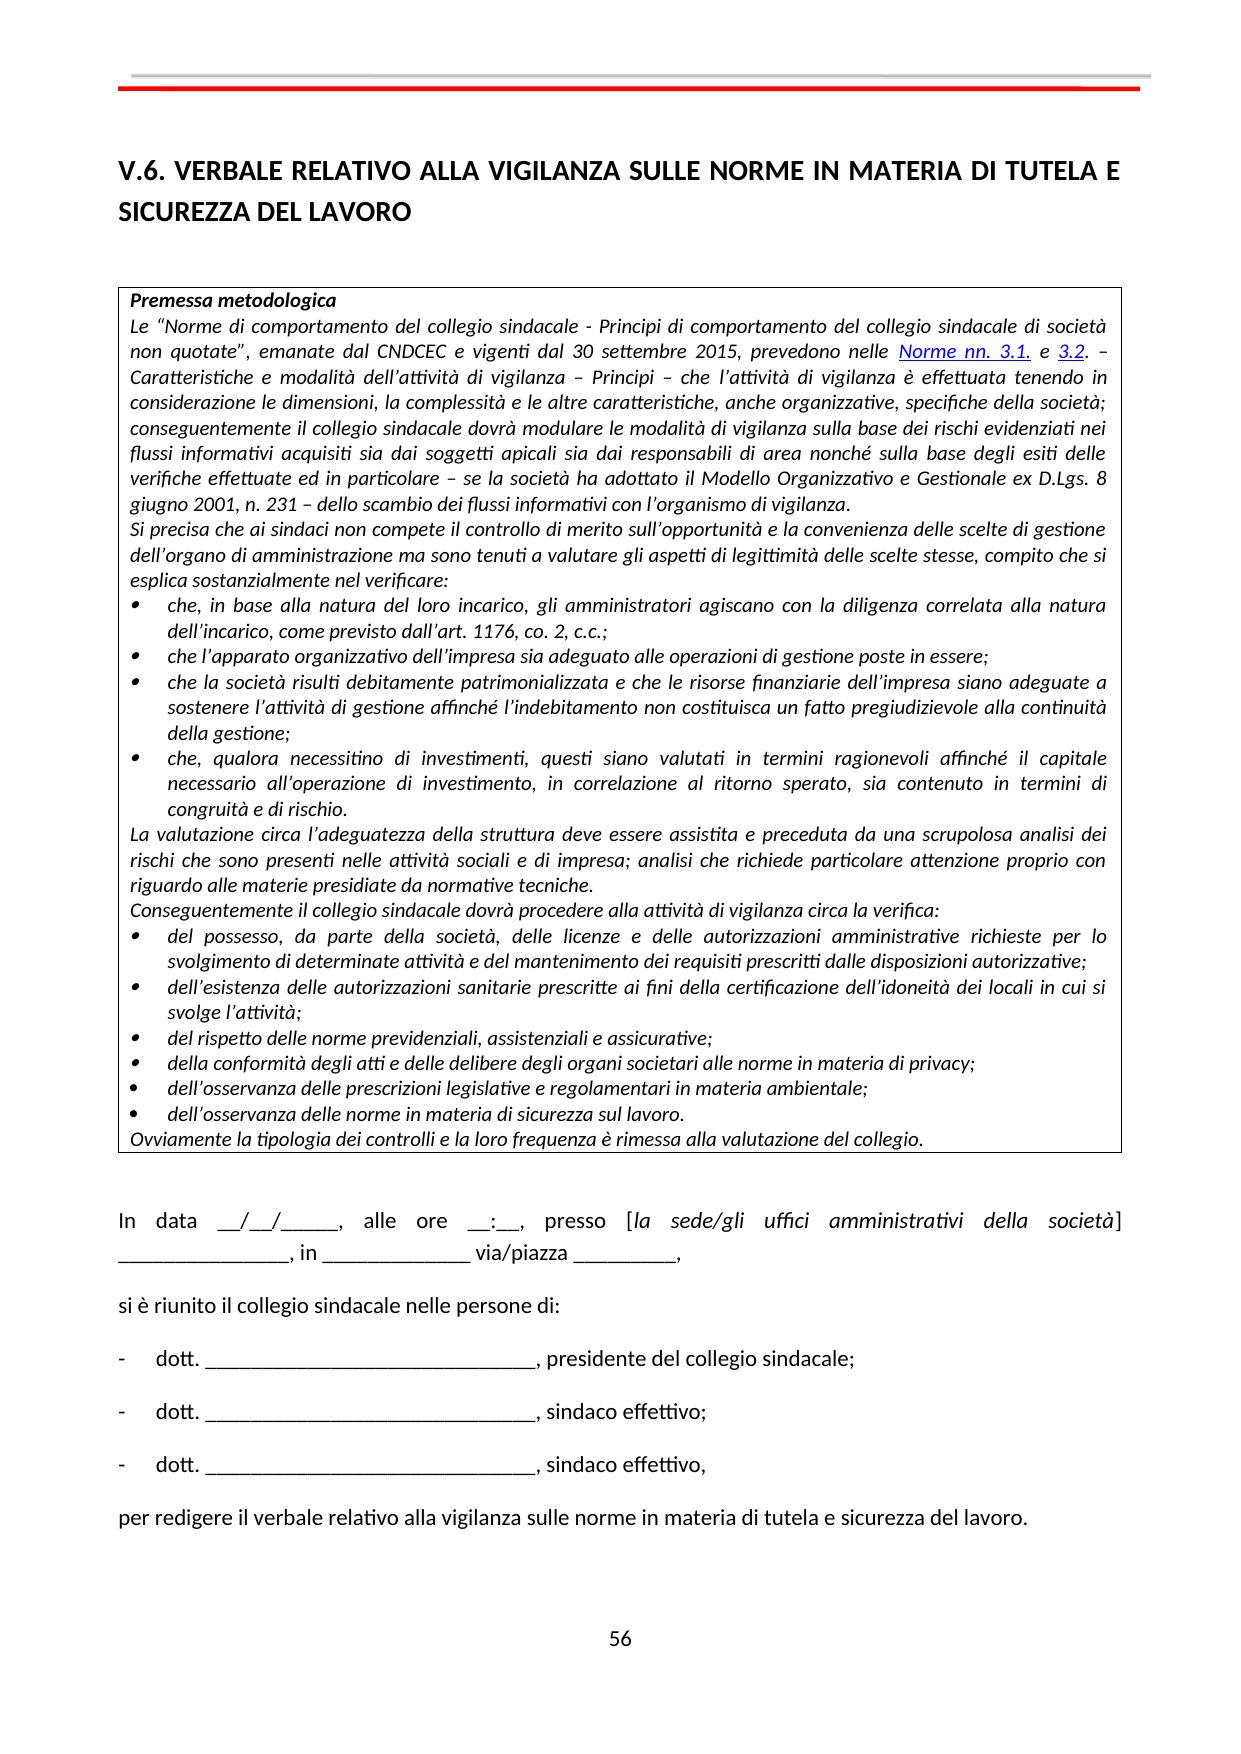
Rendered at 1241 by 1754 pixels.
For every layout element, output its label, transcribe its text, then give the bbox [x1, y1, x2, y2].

subtitle V.6. VERBALE RELATIVO ALLA VIGILANZA SULLE NORME IN MATERIA DI TUTELA E SICUREZZA DEL LAVORO [118, 152, 1122, 228]
list dott. _____________________________, sindaco effettivo; [118, 1397, 1122, 1425]
list dott. _____________________________, presidente del collegio sindacale; [118, 1344, 1122, 1372]
text si è riunito il collegio sindacale nelle persone di: [118, 1291, 1122, 1319]
table_header Premessa metodologica Le “Norme di comportamento del collegio sindacale - Principi di comportamento del collegio sindacale di società non quotate”, emanate dal CNDCEC e vigenti dal 30 settembre 2015, prevedono nelle Norme nn. 3.1. e 3.2. – Caratteristiche e modalità dell’attività di vigilanza – Principi – che l’attività di vigilanza è effettuata tenendo in considerazione le dimensioni, la complessità e le altre caratteristiche, anche organizzative, specifiche della società; conseguentemente il collegio sindacale dovrà modulare le modalità di vigilanza sulla base dei rischi evidenziati nei flussi informativi acquisiti sia dai soggetti apicali sia dai responsabili di area nonché sulla base degli esiti delle verifiche effettuate ed in particolare – se la società ha adottato il Modello Organizzativo e Gestionale ex D.Lgs. 8 giugno 2001, n. 231 – dello scambio dei flussi informativi con l’organismo di vigilanza. Si precisa che ai sindaci non compete il controllo di merito sull’opportunità e la convenienza delle scelte di gestione dell’organo di amministrazione ma sono tenuti a valutare gli aspetti di legittimità delle scelte stesse, compito che si esplica sostanzialmente nel verificare: che, in base alla natura del loro incarico, gli amministratori agiscano con la diligenza correlata alla natura dell’incarico, come previsto dall’art. 1176, co. 2, c.c.; che l’apparato organizzativo dell’impresa sia adeguato alle operazioni di gestione poste in essere; che la società risulti debitamente patrimonializzata e che le risorse finanziarie dell’impresa siano adeguate a sostenere l’attività di gestione affinché l’indebitamento non costituisca un fatto pregiudizievole alla continuità della gestione; che, qualora necessitino di investimenti, questi siano valutati in termini ragionevoli affinché il capitale necessario all’operazione di investimento, in correlazione al ritorno sperato, sia contenuto in termini di congruità e di rischio. La valutazione circa l’adeguatezza della struttura deve essere assistita e preceduta da una scrupolosa analisi dei rischi che sono presenti nelle attività sociali e di impresa; analisi che richiede particolare attenzione proprio con riguardo alle materie presidiate da normative tecniche. Conseguentemente il collegio sindacale dovrà procedere alla attività di vigilanza circa la verifica: del possesso, da parte della società, delle licenze e delle autorizzazioni amministrative richieste per lo svolgimento di determinate attività e del mantenimento dei requisiti prescritti dalle disposizioni autorizzative; dell’esistenza delle autorizzazioni sanitarie prescritte ai fini della certificazione dell’idoneità dei locali in cui si svolge l’attività; del rispetto delle norme previdenziali, assistenziali e assicurative; della conformità degli atti e delle delibere degli organi societari alle norme in materia di privacy; dell’osservanza delle prescrizioni legislative e regolamentari in materia ambientale; dell’osservanza delle norme in materia di sicurezza sul lavoro. Ovviamente la tipologia dei controlli e la loro frequenza è rimessa alla valutazione del collegio. [119, 288, 1121, 1152]
text In data __/__/_____, alle ore __:__, presso [la sede/gli uffici amministrativi della società] _______________, in _____________ via/piazza _________, [118, 1206, 1122, 1266]
text per redigere il verbale relativo alla vigilanza sulle norme in materia di tutela e sicurezza del lavoro. [118, 1503, 1122, 1531]
list dott. _____________________________, sindaco effettivo, [118, 1450, 1122, 1478]
